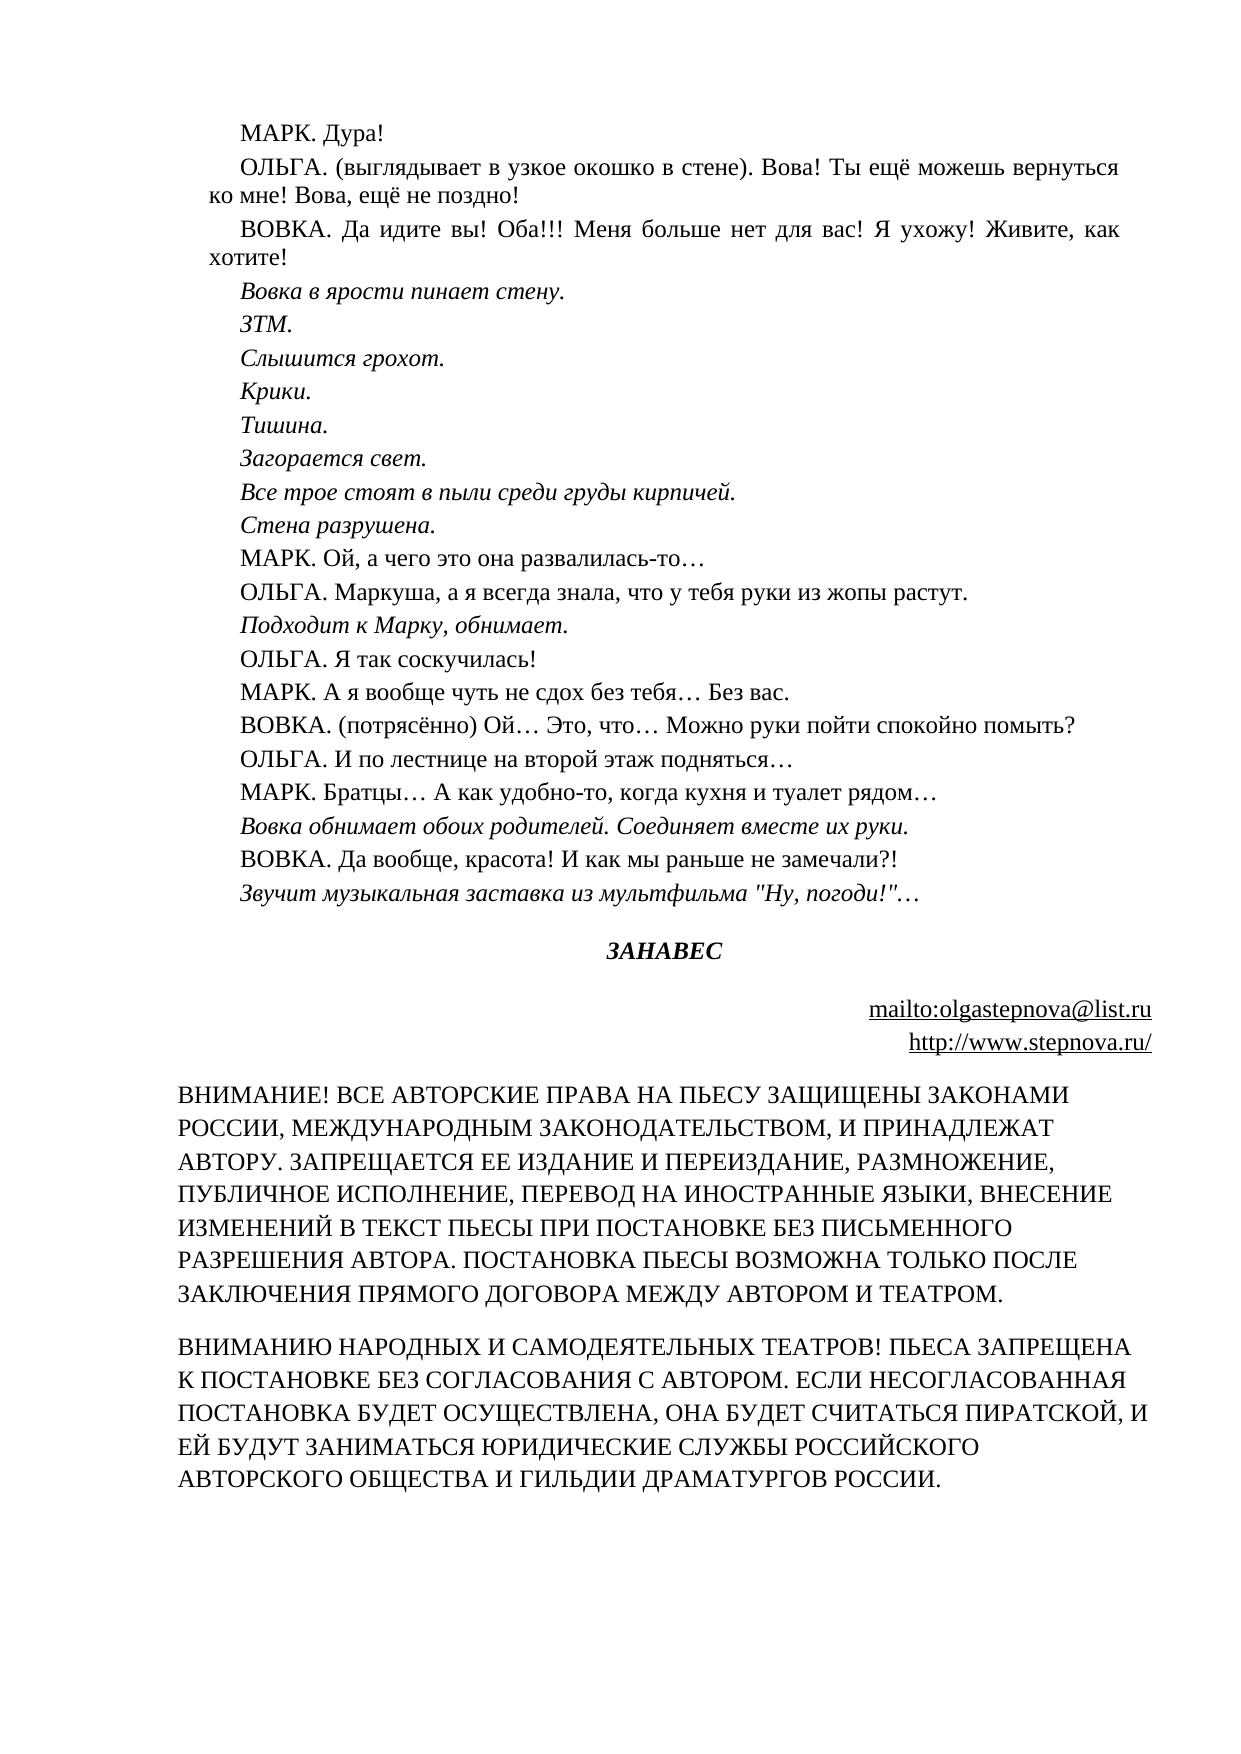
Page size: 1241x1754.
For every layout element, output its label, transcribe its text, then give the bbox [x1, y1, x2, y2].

text Стена разрушена. [208, 510, 1120, 539]
text МАРК. А я вообще чуть не сдох без тебя… Без вас. [208, 677, 1120, 706]
text mailto:olgastepnova@list.ru http://www.stepnova.ru/ [177, 994, 1152, 1055]
text ВОВКА. Да идите вы! Оба!!! Меня больше нет для вас! Я ухожу! Живите, как хотите! [208, 214, 1120, 271]
text ОЛЬГА. И по лестнице на второй этаж подняться… [208, 744, 1120, 773]
text Тишина. [208, 410, 1120, 438]
text Подходит к Марку, обнимает. [208, 610, 1120, 639]
text ЗТМ. [208, 309, 1120, 338]
text Вовка в ярости пинает стену. [208, 276, 1120, 305]
text Все трое стоят в пыли среди груды кирпичей. [208, 477, 1120, 505]
text Загорается свет. [208, 443, 1120, 472]
text Вовка обнимает обоих родителей. Соединяет вместе их руки. [208, 811, 1120, 840]
text Крики. [208, 376, 1120, 405]
text Слышится грохот. [208, 343, 1120, 372]
text МАРК. Ой, а чего это она развалилась-то… [208, 543, 1120, 572]
text ВОВКА. Да вообще, красота! И как мы раньше не замечали?! [208, 844, 1120, 873]
text Звучит музыкальная заставка из мультфильма "Ну, погоди!"… [208, 878, 1120, 907]
text ВНИМАНИЕ! ВСЕ АВТОРСКИЕ ПРАВА НА ПЬЕСУ ЗАЩИЩЕНЫ ЗАКОНАМИ РОССИИ, МЕЖДУНАРОДНЫМ ЗАКОНОДАТЕЛЬСТВОМ, И ПРИНАДЛЕЖАТ АВТОРУ. ЗАПРЕЩАЕТСЯ ЕЕ ИЗДАНИЕ И ПЕРЕИЗДАНИЕ, РАЗМНОЖЕНИЕ, ПУБЛИЧНОЕ ИСПОЛНЕНИЕ, ПЕРЕВОД НА ИНОСТРАННЫЕ ЯЗЫКИ, ВНЕСЕНИЕ ИЗМЕНЕНИЙ В ТЕКСТ ПЬЕСЫ ПРИ ПОСТАНОВКЕ БЕЗ ПИСЬМЕННОГО РАЗРЕШЕНИЯ АВТОРА. ПОСТАНОВКА ПЬЕСЫ ВОЗМОЖНА ТОЛЬКО ПОСЛЕ ЗАКЛЮЧЕНИЯ ПРЯМОГО ДОГОВОРА МЕЖДУ АВТОРОМ И ТЕАТРОМ. [177, 1081, 1152, 1307]
text МАРК. Братцы… А как удобно-то, когда кухня и туалет рядом… [208, 777, 1120, 806]
text МАРК. Дура! [208, 118, 1120, 147]
text ОЛЬГА. (выглядывает в узкое окошко в стене). Вова! Ты ещё можешь вернуться ко мне! Вова, ещё не поздно! [208, 152, 1120, 209]
text ЗАНАВЕС [177, 936, 1152, 964]
text ВОВКА. (потрясённо) Ой… Это, что… Можно руки пойти спокойно помыть? [208, 711, 1120, 739]
text ВНИМАНИЮ НАРОДНЫХ И САМОДЕЯТЕЛЬНЫХ ТЕАТРОВ! ПЬЕСА ЗАПРЕЩЕНА К ПОСТАНОВКЕ БЕЗ СОГЛАСОВАНИЯ С АВТОРОМ. ЕСЛИ НЕСОГЛАСОВАННАЯ ПОСТАНОВКА БУДЕТ ОСУЩЕСТВЛЕНА, ОНА БУДЕТ СЧИТАТЬСЯ ПИРАТСКОЙ, И ЕЙ БУДУТ ЗАНИМАТЬСЯ ЮРИДИЧЕСКИЕ СЛУЖБЫ РОССИЙСКОГО АВТОРСКОГО ОБЩЕСТВА И ГИЛЬДИИ ДРАМАТУРГОВ РОССИИ. [177, 1332, 1152, 1493]
text ОЛЬГА. Маркуша, а я всегда знала, что у тебя руки из жопы растут. [208, 577, 1120, 606]
text ОЛЬГА. Я так соскучилась! [208, 644, 1120, 672]
